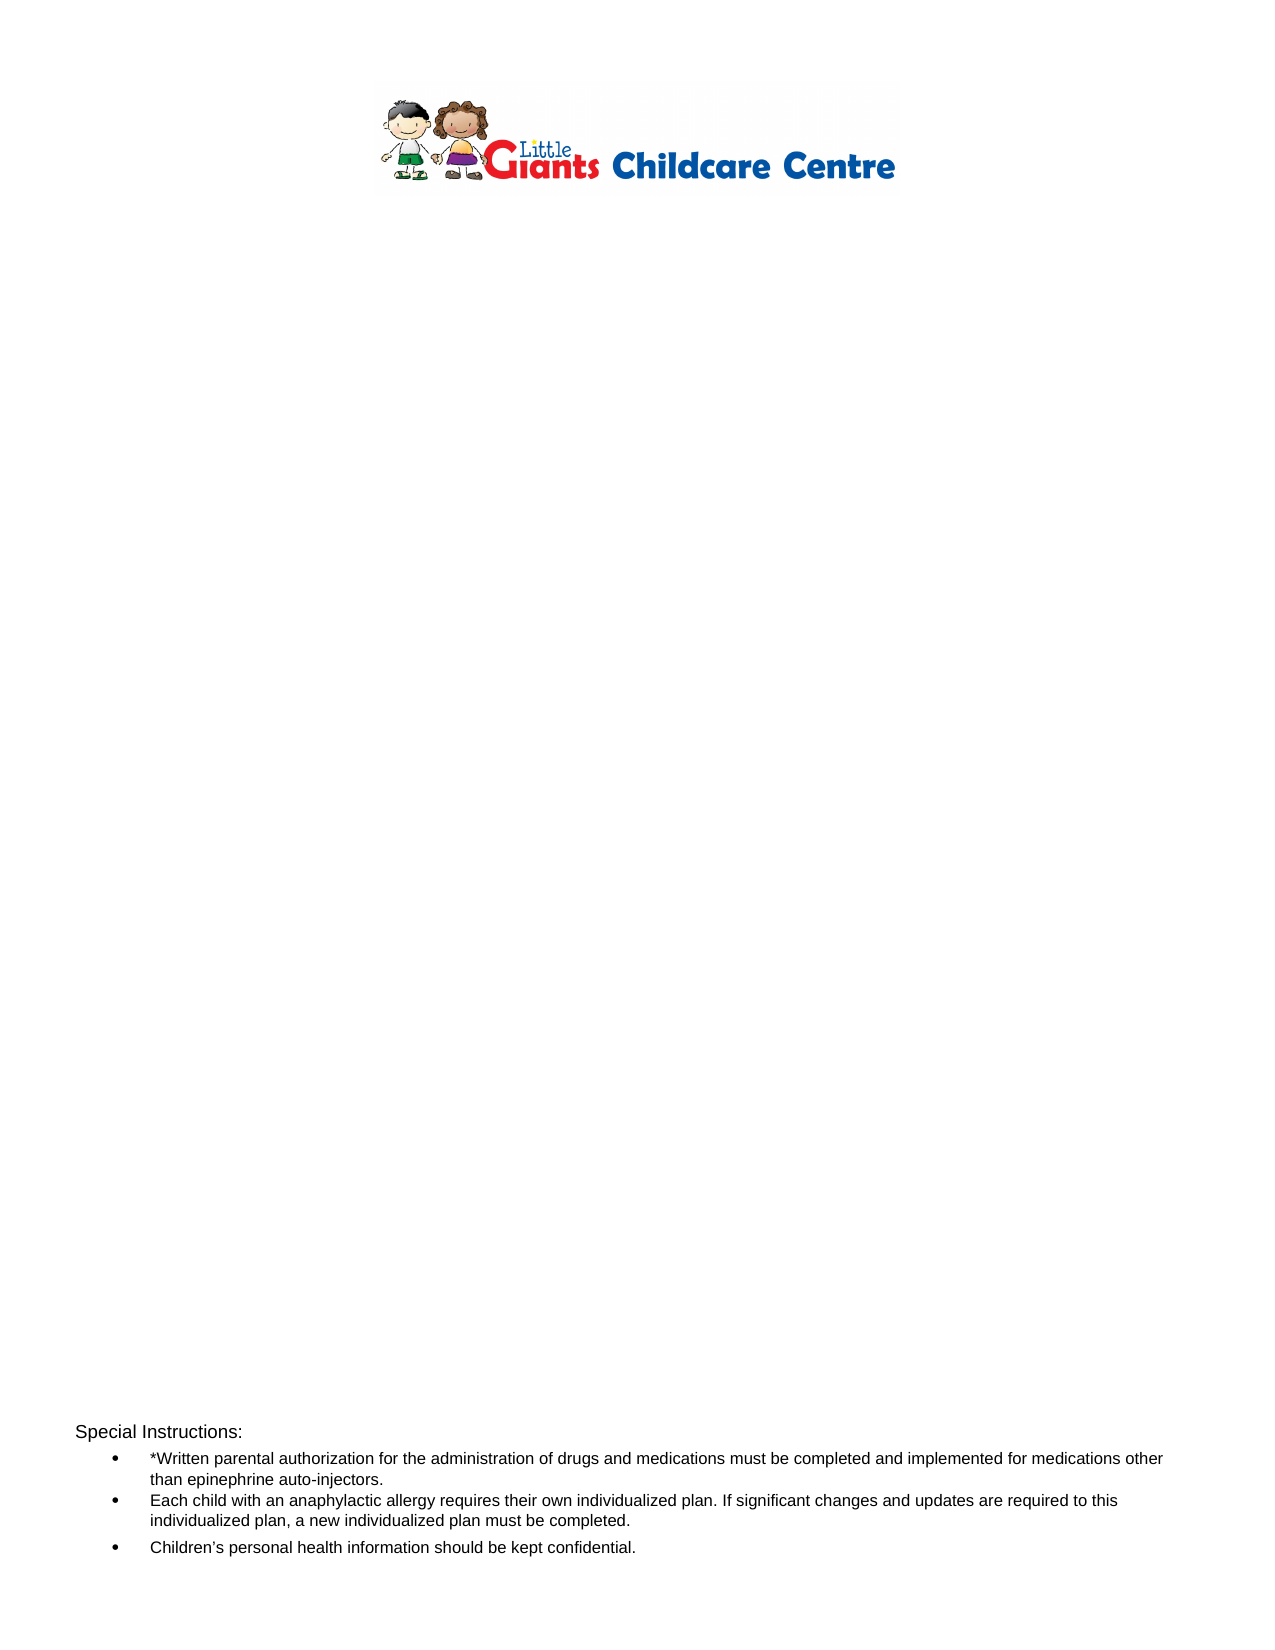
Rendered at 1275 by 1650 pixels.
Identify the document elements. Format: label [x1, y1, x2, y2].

picture [374, 81, 901, 197]
